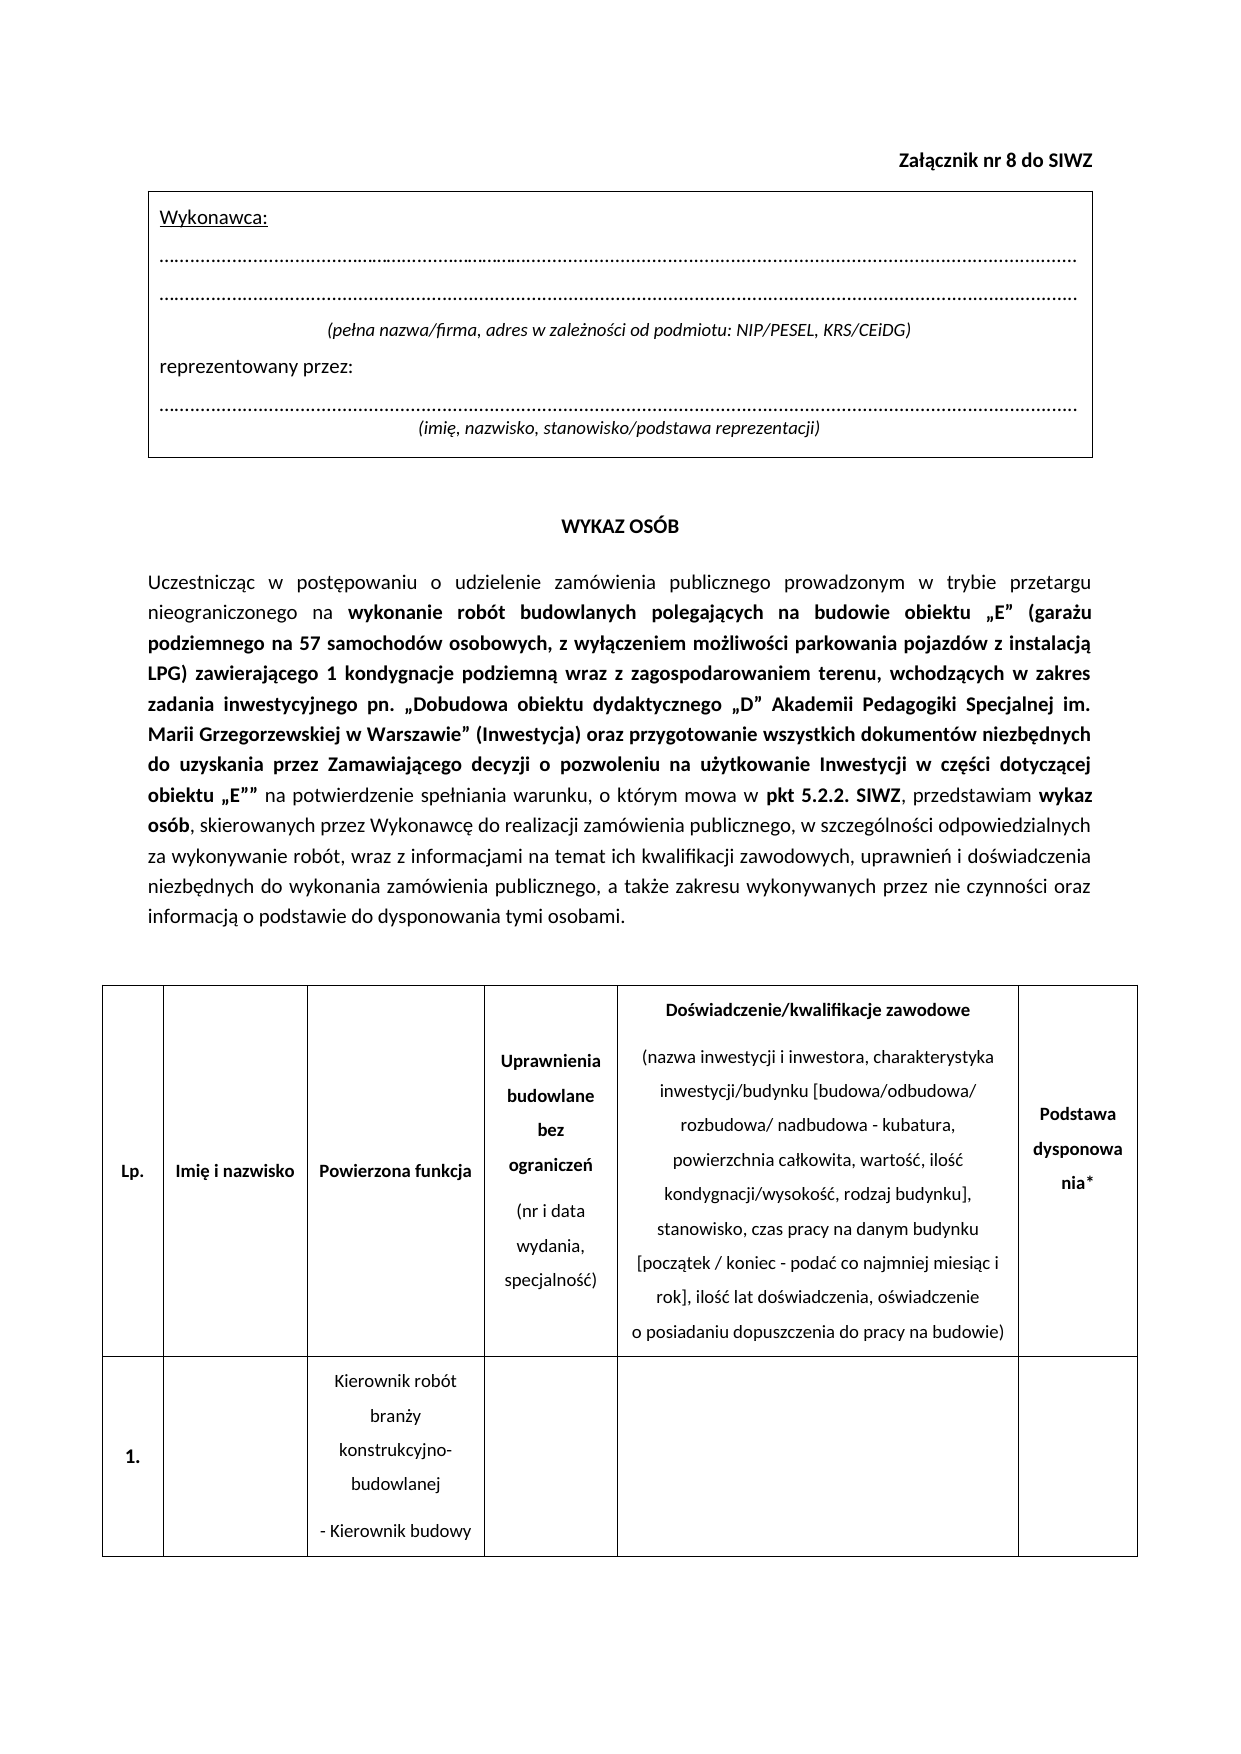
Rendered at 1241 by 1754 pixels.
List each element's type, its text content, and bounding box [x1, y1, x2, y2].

table_cell [164, 1357, 307, 1556]
text Załącznik nr 8 do SIWZ [148, 148, 1093, 173]
table_cell Kierownik robót branży konstrukcyjno-budowlanej - Kierownik budowy [308, 1357, 484, 1556]
table_header Wykonawca: …...................................………..........……………......................................................................................................... …............................................................................................................................................................................ (pełna nazwa/firma, adres w zależności od podmiotu: NIP/PESEL, KRS/CEiDG) reprezentowany przez: …............................................................................................................................................................................ (imię, nazwisko, stanowisko/podstawa reprezentacji) [149, 192, 1092, 457]
table_header Uprawnienia budowlane bez ograniczeń (nr i data wydania, specjalność) [485, 986, 617, 1356]
table_cell [618, 1357, 1018, 1556]
table_header Doświadczenie/kwalifikacje zawodowe (nazwa inwestycji i inwestora, charakterystyka inwestycji/budynku [budowa/odbudowa/ rozbudowa/ nadbudowa - kubatura, powierzchnia całkowita, wartość, ilość kondygnacji/wysokość, rodzaj budynku], stanowisko, czas pracy na danym budynku [początek / koniec - podać co najmniej miesiąc i rok], ilość lat doświadczenia, oświadczenie o posiadaniu dopuszczenia do pracy na budowie) [618, 986, 1018, 1356]
table_cell [1019, 1357, 1137, 1556]
list WYKAZ OSÓB [148, 514, 1093, 539]
table_header Powierzona funkcja [308, 986, 484, 1356]
table_cell 1. [103, 1357, 163, 1556]
table_cell [485, 1357, 617, 1556]
table_header Podstawa dysponowania* [1019, 986, 1137, 1356]
table_header Lp. [103, 986, 163, 1356]
table_header Imię i nazwisko [164, 986, 307, 1356]
list Uczestnicząc w postępowaniu o udzielenie zamówienia publicznego prowadzonym w trybie przetargu nieograniczonego na wykonanie robót budowlanych polegających na budowie obiektu „E” (garażu podziemnego na 57 samochodów osobowych, z wyłączeniem możliwości parkowania pojazdów z instalacją LPG) zawierającego 1 kondygnacje podziemną wraz z zagospodarowaniem terenu, wchodzących w zakres zadania inwestycyjnego pn. „Dobudowa obiektu dydaktycznego „D” Akademii Pedagogiki Specjalnej im. Marii Grzegorzewskiej w Warszawie” (Inwestycja) oraz przygotowanie wszystkich dokumentów niezbędnych do uzyskania przez Zamawiającego decyzji o pozwoleniu na użytkowanie Inwestycji w części dotyczącej obiektu „E”” na potwierdzenie spełniania warunku, o którym mowa w pkt 5.2.2. SIWZ, przedstawiam wykaz osób, skierowanych przez Wykonawcę do realizacji zamówienia publicznego, w szczególności odpowiedzialnych za wykonywanie robót, wraz z informacjami na temat ich kwalifikacji zawodowych, uprawnień i doświadczenia niezbędnych do wykonania zamówienia publicznego, a także zakresu wykonywanych przez nie czynności oraz informacją o podstawie do dysponowania tymi osobami. [148, 569, 1093, 929]
